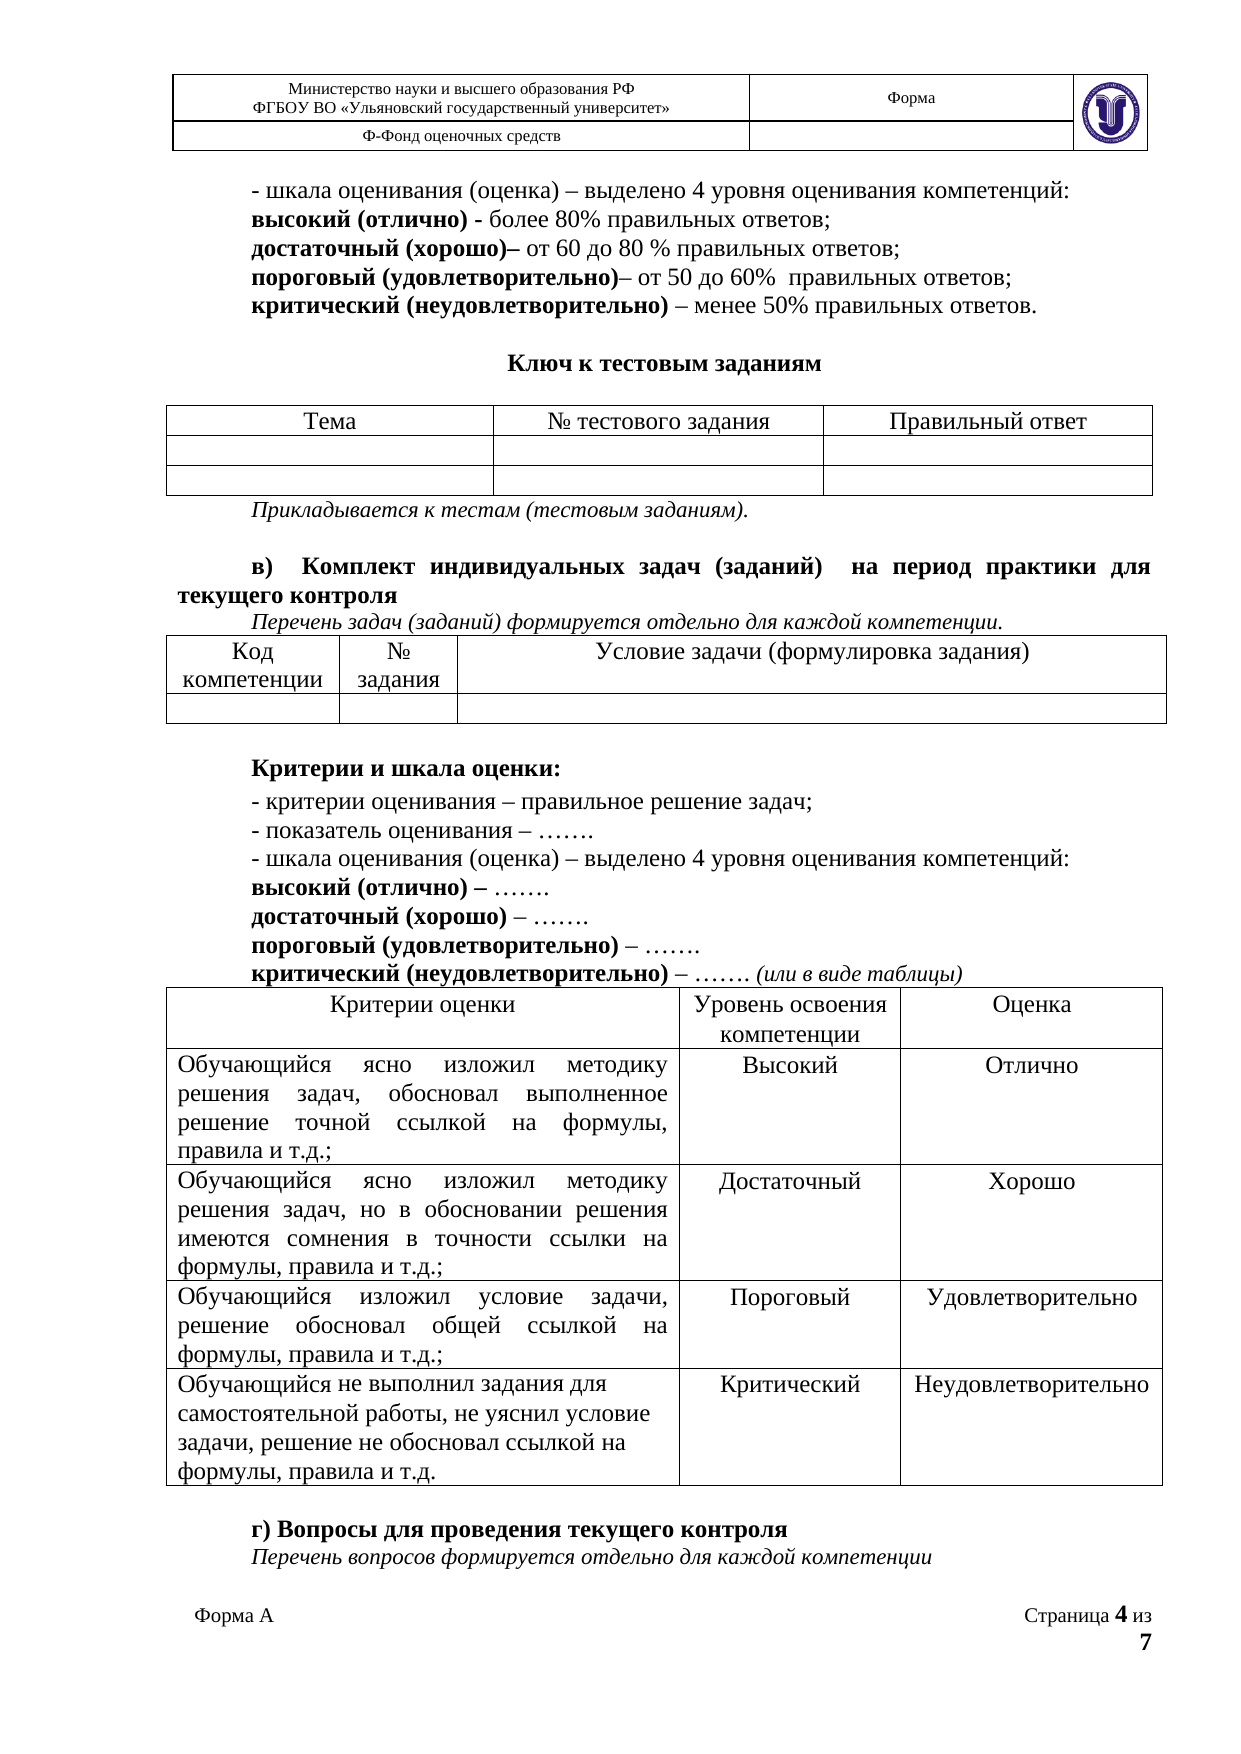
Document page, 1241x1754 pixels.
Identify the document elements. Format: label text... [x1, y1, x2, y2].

table_cell [167, 436, 177, 465]
text - критерии оценивания – правильное решение задач; [177, 786, 1152, 815]
text Критерии и шкала оценки: [177, 753, 1154, 782]
table_cell Хорошо [901, 1165, 1162, 1280]
table_cell Пороговый [680, 1281, 900, 1367]
table_cell [824, 466, 835, 495]
table_cell [1141, 436, 1152, 465]
table_cell [494, 436, 505, 465]
table_cell [458, 694, 469, 723]
table_cell Неудовлетворительно [901, 1369, 1162, 1484]
text критический (неудовлетворительно) – менее 50% правильных ответов. [177, 290, 1152, 319]
table_cell [167, 466, 177, 495]
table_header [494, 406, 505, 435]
text в) Комплект индивидуальных задач (заданий) на период практики для текущего контроля [177, 551, 1152, 608]
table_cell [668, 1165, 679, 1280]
text Перечень задач (заданий) формируется отдельно для каждой компетенции. [177, 608, 1152, 635]
table_cell [494, 466, 505, 495]
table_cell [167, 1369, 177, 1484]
table_cell [1141, 466, 1152, 495]
table_cell Удовлетворительно [901, 1281, 1162, 1367]
text высокий (отлично) - более 80% правильных ответов; [177, 204, 1152, 233]
text критический (неудовлетворительно) – ……. (или в виде таблицы) [177, 958, 1152, 987]
table_cell [482, 436, 493, 465]
table_cell Достаточный [680, 1165, 900, 1280]
table_cell [167, 694, 177, 723]
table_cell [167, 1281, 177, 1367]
text высокий (отлично) – ……. [177, 872, 1152, 901]
text Перечень вопросов формируется отдельно для каждой компетенции [177, 1543, 1152, 1569]
table_cell [824, 436, 835, 465]
picture [1081, 81, 1140, 144]
table_cell Критический [680, 1369, 900, 1484]
table_cell [340, 694, 351, 723]
text г) Вопросы для проведения текущего контроля [177, 1514, 1152, 1543]
table_header Оценка [901, 988, 1162, 1048]
table_cell [447, 694, 457, 723]
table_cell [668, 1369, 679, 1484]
table_cell [812, 436, 823, 465]
table_cell [1155, 694, 1166, 723]
table_cell Отлично [901, 1049, 1162, 1164]
text достаточный (хорошо) – ……. [177, 901, 1152, 930]
text достаточный (хорошо)– от 60 до 80 % правильных ответов; [177, 233, 1152, 262]
text - шкала оценивания (оценка) – выделено 4 уровня оценивания компетенций: [177, 843, 1152, 872]
text Ключ к тестовым заданиям [177, 348, 1152, 377]
table_cell [812, 466, 823, 495]
text - шкала оценивания (оценка) – выделено 4 уровня оценивания компетенций: [177, 175, 1152, 204]
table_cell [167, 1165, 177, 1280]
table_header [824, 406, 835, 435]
text - показатель оценивания – ……. [177, 815, 1152, 843]
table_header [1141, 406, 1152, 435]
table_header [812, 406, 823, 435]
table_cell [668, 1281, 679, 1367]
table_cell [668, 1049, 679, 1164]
text пороговый (удовлетворительно) – ……. [177, 930, 1152, 958]
table_header Условие задачи (формулировка задания) [458, 636, 1166, 693]
table_cell [482, 466, 493, 495]
table_header Критерии оценки [167, 988, 679, 1048]
table_cell [328, 694, 339, 723]
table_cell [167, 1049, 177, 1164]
table_cell Высокий [680, 1049, 900, 1164]
text Прикладывается к тестам (тестовым заданиям). [177, 496, 1152, 522]
text пороговый (удовлетворительно)– от 50 до 60% правильных ответов; [177, 262, 1152, 290]
